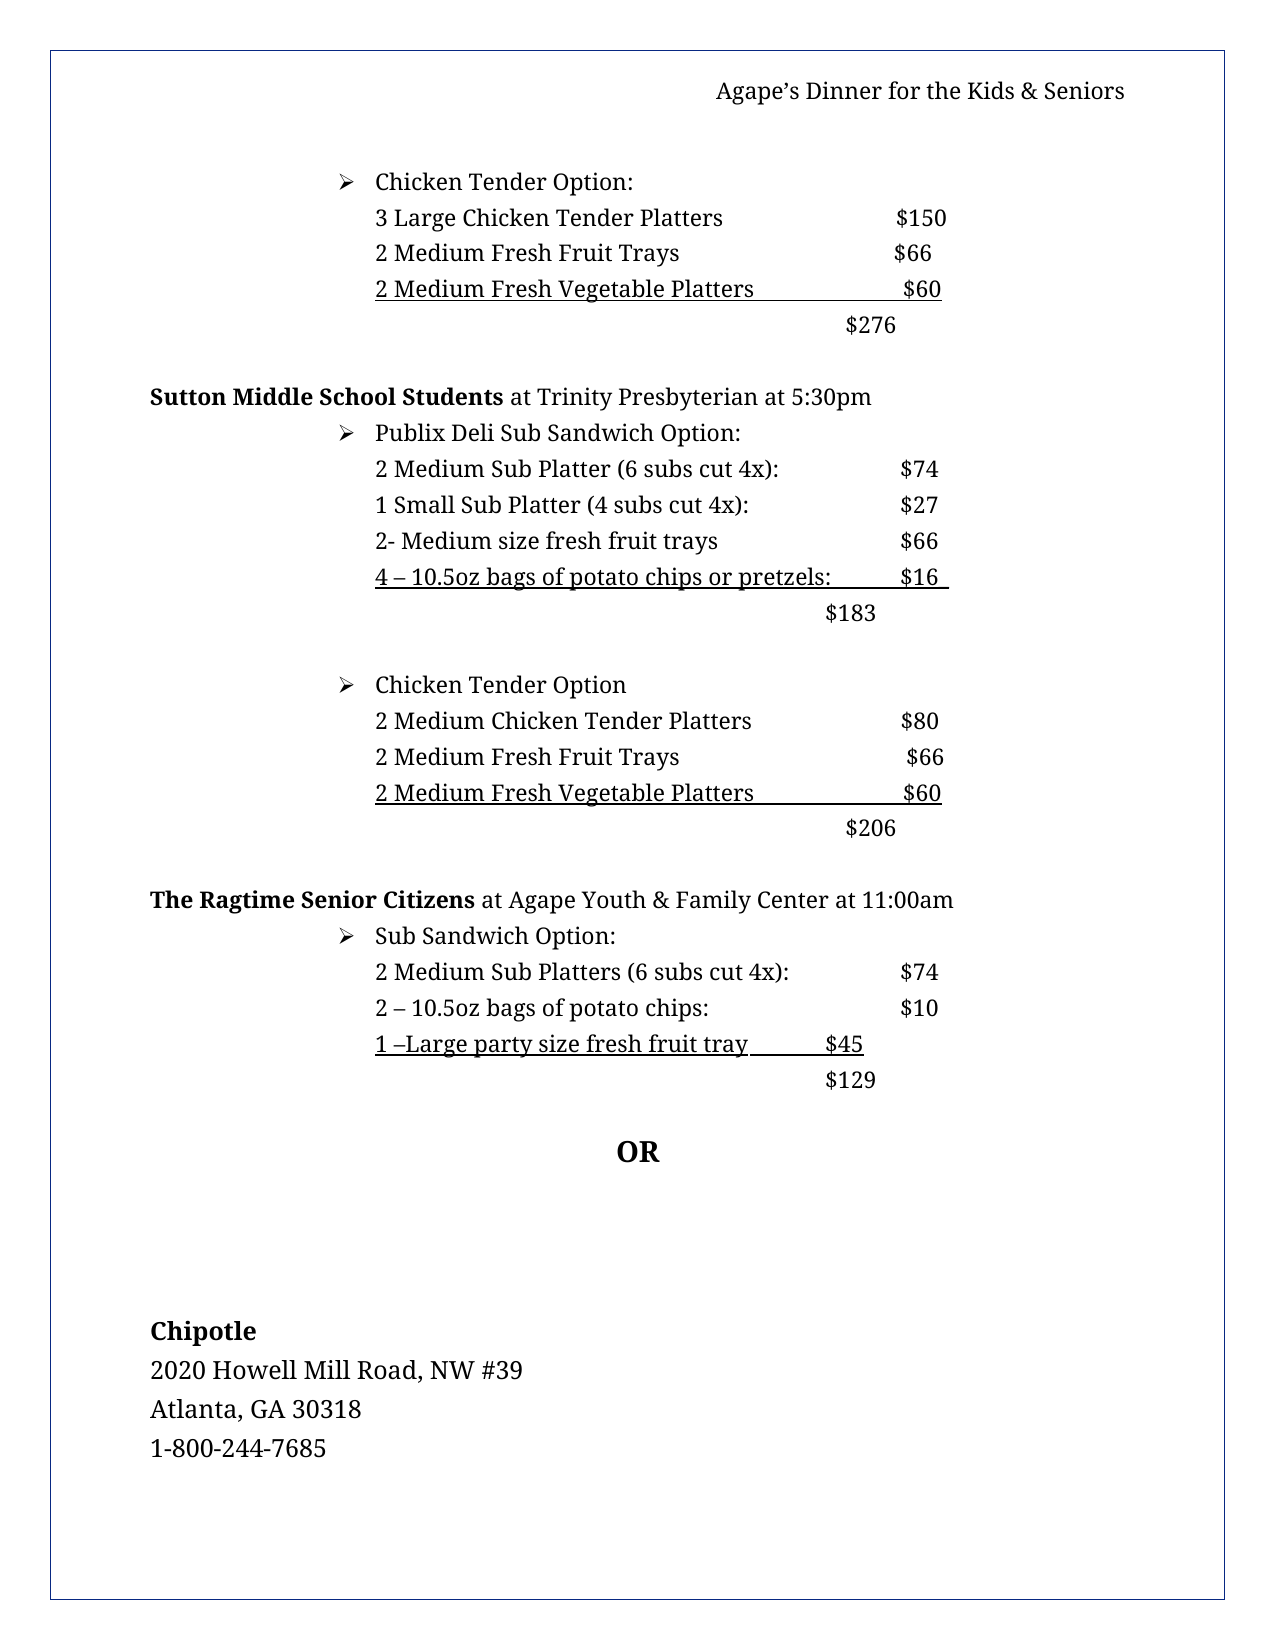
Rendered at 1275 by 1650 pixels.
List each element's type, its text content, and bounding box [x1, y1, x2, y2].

list 2 Medium Fresh Fruit Trays $66 [375, 237, 1125, 269]
text Sutton Middle School Students at Trinity Presbyterian at 5:30pm [150, 381, 1125, 412]
list 1 Small Sub Platter (4 subs cut 4x): $27 [375, 489, 1125, 520]
list 2 Medium Sub Platter (6 subs cut 4x): $74 [375, 453, 1125, 484]
text 2020 Howell Mill Road, NW #39 [150, 1353, 1125, 1387]
list 2 Medium Fresh Fruit Trays $66 [375, 741, 1125, 772]
list Chicken Tender Option: [337, 166, 1125, 197]
text 2 – 10.5oz bags of potato chips: $10 [375, 992, 1125, 1023]
list 2 Medium Fresh Vegetable Platters $60 [375, 273, 1125, 304]
list 2- Medium size fresh fruit trays $66 [375, 525, 1125, 556]
text Atlanta, GA 30318 [150, 1392, 1125, 1426]
text 1-800-244-7685 [150, 1431, 1125, 1465]
text $129 [750, 1064, 1125, 1095]
list $276 [375, 309, 1125, 341]
list Chicken Tender Option [337, 669, 1125, 700]
list 3 Large Chicken Tender Platters $150 [375, 201, 1125, 233]
list Sub Sandwich Option: [337, 920, 1125, 951]
list 2 Medium Chicken Tender Platters $80 [375, 704, 1125, 736]
text OR [150, 1131, 1125, 1171]
text The Ragtime Senior Citizens at Agape Youth & Family Center at 11:00am [150, 884, 1125, 916]
text 2 Medium Sub Platters (6 subs cut 4x): $74 [300, 956, 1125, 987]
text $183 [825, 597, 1125, 628]
list Publix Deli Sub Sandwich Option: [337, 417, 1125, 448]
text Chipotle [150, 1314, 1125, 1348]
text 1 –Large party size fresh fruit tray $45 [300, 1028, 1125, 1059]
list 2 Medium Fresh Vegetable Platters $60 [375, 776, 1125, 808]
list $206 [375, 812, 1125, 844]
list 4 – 10.5oz bags of potato chips or pretzels: $16_ [375, 561, 1125, 592]
